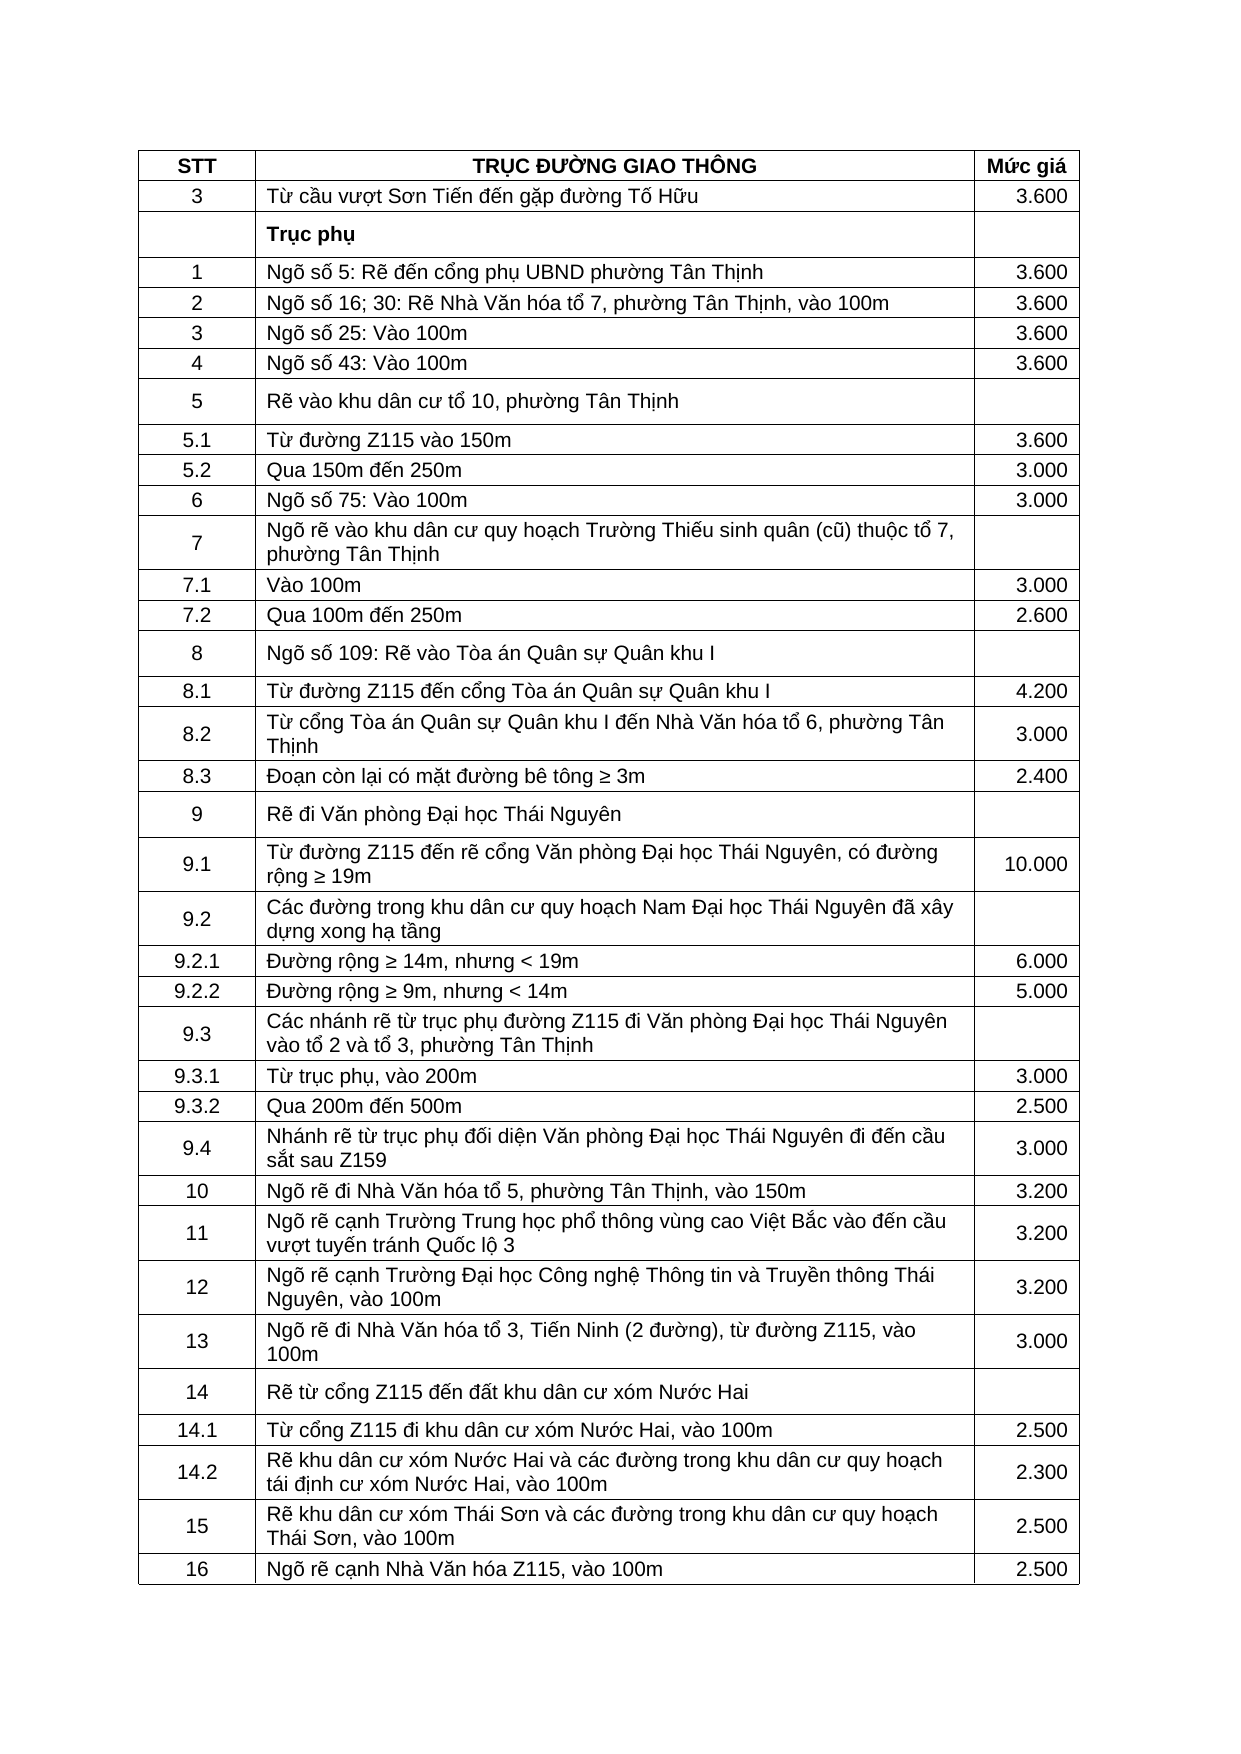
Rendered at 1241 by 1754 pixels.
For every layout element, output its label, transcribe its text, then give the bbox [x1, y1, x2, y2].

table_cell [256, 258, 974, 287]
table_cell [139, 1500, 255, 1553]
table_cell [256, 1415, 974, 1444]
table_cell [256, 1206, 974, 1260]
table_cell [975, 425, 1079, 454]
table_header STT [139, 151, 255, 180]
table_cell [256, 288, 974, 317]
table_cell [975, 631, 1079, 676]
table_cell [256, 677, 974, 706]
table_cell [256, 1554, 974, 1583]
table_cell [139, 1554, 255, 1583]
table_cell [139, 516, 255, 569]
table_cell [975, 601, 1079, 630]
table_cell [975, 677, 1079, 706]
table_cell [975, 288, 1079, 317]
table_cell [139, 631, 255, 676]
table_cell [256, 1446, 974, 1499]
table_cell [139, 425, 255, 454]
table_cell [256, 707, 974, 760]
table_header Mức giá [975, 151, 1079, 180]
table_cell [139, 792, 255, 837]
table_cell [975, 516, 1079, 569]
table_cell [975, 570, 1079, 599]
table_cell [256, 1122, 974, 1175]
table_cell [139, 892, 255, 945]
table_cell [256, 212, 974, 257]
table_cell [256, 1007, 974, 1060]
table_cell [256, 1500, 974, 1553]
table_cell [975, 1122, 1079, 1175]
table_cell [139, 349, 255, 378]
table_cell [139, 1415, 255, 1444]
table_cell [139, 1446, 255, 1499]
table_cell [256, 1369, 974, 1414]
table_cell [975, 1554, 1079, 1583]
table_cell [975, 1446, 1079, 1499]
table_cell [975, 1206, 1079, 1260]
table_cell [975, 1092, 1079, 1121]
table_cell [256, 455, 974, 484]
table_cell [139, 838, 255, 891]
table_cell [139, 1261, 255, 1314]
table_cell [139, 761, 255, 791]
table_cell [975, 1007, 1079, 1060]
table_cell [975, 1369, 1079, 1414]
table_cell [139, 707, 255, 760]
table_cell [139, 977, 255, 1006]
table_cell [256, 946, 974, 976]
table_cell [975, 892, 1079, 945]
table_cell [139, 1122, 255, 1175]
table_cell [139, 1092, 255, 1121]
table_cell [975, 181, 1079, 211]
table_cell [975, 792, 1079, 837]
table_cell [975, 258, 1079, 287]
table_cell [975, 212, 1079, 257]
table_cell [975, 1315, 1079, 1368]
table_header TRỤC ĐƯỜNG GIAO THÔNG [256, 151, 974, 180]
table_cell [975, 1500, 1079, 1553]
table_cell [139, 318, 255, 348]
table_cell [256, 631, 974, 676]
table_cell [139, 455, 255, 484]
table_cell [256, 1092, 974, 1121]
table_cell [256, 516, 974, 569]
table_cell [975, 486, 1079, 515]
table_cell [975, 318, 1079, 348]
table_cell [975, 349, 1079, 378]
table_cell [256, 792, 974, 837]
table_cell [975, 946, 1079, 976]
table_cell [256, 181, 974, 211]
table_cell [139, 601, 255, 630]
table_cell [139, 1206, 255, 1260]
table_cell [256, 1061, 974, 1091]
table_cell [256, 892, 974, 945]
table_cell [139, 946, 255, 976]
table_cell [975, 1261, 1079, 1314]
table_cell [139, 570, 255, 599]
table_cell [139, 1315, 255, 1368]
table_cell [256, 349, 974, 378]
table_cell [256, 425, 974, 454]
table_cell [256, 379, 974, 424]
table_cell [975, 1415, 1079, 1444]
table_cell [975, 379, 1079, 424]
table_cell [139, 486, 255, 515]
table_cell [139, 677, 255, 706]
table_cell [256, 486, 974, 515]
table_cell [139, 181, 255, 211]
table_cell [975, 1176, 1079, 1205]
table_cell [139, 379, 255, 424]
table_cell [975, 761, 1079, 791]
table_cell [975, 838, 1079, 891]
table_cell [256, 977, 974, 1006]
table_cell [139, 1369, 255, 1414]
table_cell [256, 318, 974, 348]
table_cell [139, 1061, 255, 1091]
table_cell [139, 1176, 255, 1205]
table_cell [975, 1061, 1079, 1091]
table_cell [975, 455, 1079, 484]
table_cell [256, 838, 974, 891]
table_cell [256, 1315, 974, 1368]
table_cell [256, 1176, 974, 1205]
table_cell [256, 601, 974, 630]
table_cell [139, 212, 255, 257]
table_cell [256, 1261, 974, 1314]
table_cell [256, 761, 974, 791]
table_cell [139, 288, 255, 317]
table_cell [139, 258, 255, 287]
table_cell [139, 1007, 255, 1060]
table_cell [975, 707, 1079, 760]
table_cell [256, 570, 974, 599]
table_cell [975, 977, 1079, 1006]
